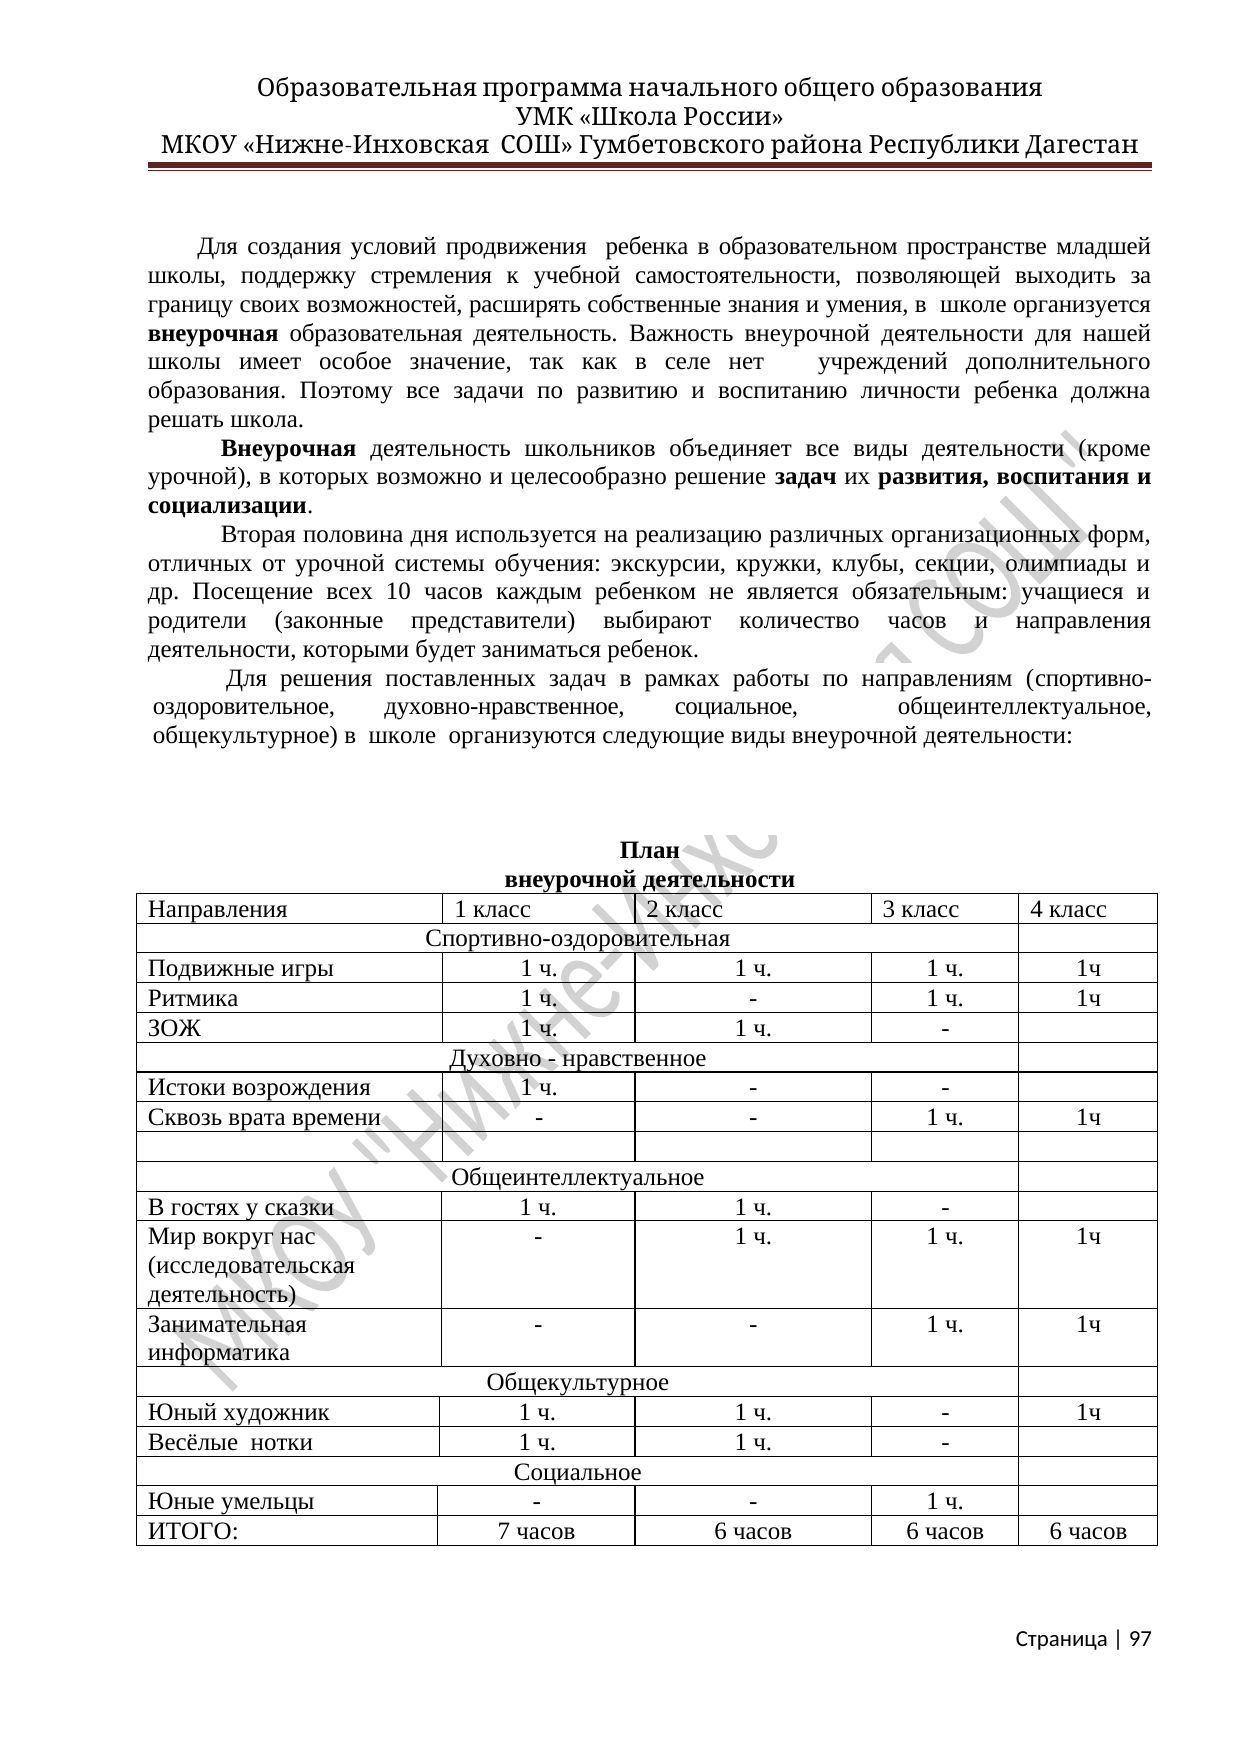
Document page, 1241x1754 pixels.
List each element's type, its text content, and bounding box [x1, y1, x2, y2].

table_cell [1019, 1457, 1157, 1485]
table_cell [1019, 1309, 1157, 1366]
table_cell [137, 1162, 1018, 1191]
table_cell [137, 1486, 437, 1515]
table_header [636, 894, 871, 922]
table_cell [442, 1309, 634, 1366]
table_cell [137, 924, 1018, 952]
text План [148, 835, 1152, 864]
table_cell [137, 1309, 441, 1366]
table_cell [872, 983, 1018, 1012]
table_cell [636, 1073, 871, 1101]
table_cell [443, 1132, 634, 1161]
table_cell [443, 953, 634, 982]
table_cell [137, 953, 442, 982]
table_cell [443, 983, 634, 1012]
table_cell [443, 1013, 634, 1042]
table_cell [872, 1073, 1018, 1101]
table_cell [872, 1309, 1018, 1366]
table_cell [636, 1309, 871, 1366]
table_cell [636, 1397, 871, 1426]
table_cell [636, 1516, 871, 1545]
text Вторая половина дня используется на реализацию различных организационных форм, отличных от урочной системы обучения: экскурсии, кружки, клубы, секции, олимпиады и др. Посещение всех 10 часов каждым ребенком не является обязательным: учащиеся и родители (законные представители) выбирают количество часов и направления деятельности, которыми будет заниматься ребенок. [148, 519, 1152, 663]
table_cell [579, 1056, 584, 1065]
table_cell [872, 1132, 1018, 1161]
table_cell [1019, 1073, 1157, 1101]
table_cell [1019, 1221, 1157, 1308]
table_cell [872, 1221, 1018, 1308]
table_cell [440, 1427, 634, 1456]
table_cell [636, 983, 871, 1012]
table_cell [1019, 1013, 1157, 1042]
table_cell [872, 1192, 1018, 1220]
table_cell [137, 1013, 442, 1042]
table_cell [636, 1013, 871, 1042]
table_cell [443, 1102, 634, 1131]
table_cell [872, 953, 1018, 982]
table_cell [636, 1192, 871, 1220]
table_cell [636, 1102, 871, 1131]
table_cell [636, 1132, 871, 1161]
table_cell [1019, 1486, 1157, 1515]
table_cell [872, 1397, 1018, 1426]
text Для создания условий продвижения ребенка в образовательном пространстве младшей школы, поддержку стремления к учебной самостоятельности, позволяющей выходить за границу своих возможностей, расширять собственные знания и умения, в школе организуется внеурочная образовательная деятельность. Важность внеурочной деятельности для нашей школы имеет особое значение, так как в селе нет учреждений дополнительного образования. Поэтому все задачи по развитию и воспитанию личности ребенка должна решать школа. [148, 231, 1152, 433]
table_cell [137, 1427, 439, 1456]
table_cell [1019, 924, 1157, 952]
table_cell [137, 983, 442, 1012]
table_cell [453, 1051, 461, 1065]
text Внеурочная деятельность школьников объединяет все виды деятельности (кроме урочной), в которых возможно и целесообразно решение задач их развития, воспитания и социализации. [148, 433, 1152, 519]
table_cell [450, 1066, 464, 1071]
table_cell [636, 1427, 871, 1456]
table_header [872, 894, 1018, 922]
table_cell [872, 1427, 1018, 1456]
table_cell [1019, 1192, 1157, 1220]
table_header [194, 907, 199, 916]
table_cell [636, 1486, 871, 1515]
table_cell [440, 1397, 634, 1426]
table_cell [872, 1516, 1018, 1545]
text внеурочной деятельности [148, 864, 1152, 893]
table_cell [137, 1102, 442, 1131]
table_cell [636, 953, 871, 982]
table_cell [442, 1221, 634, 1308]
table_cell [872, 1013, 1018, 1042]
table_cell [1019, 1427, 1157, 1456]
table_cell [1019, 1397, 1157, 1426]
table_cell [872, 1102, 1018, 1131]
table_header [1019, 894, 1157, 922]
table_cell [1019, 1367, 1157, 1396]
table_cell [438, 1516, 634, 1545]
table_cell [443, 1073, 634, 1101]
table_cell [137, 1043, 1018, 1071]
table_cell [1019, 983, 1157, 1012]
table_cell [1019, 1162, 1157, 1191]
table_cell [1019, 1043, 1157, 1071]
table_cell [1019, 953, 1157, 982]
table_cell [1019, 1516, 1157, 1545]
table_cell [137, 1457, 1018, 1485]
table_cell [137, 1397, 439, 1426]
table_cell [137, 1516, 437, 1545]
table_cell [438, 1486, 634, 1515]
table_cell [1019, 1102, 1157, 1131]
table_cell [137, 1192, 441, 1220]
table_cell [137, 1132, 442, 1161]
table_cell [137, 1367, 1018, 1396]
text Для решения поставленных задач в рамках работы по направлениям (спортивно-оздоровительное, духовно-нравственное, социальное, общеинтеллектуальное, общекультурное) в школе организуются следующие виды внеурочной деятельности: [153, 663, 1152, 749]
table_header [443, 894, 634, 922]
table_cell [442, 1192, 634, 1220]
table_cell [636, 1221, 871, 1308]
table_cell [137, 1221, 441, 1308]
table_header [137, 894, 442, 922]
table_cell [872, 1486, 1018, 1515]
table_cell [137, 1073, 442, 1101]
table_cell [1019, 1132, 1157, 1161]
